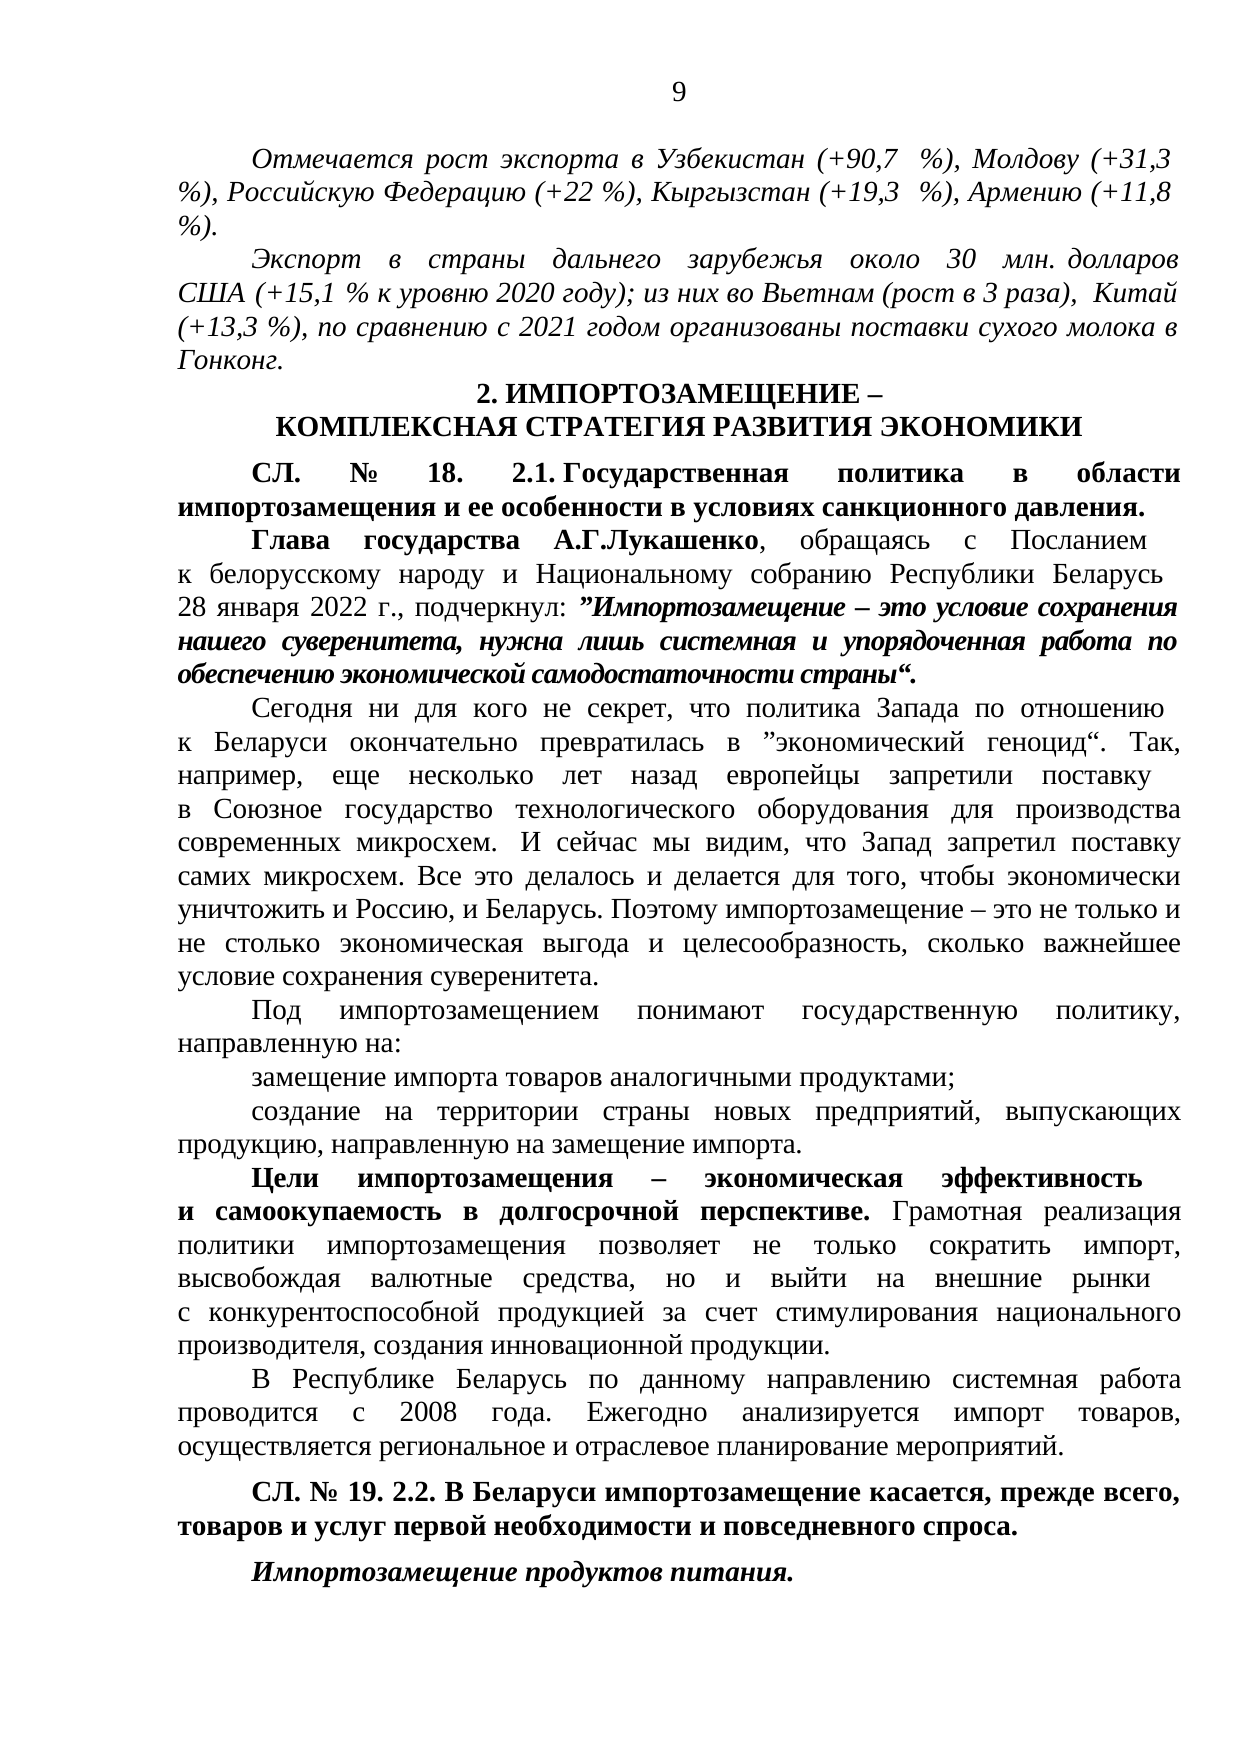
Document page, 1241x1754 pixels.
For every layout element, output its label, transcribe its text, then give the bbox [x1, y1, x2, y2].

text КОМПЛЕКСНАЯ СТРАТЕГИЯ РАЗВИТИЯ ЭКОНОМИКИ [177, 409, 1181, 443]
text Отмечается рост экспорта в Узбекистан (+90,7 %), Молдову (+31,3 %), Российскую Федерацию (+22 %), Кыргызстан (+19,3 %), Армению (+11,8 %). [177, 141, 1181, 242]
text CЛ. № 19. 2.2. В Беларуси импортозамещение касается, прежде всего, товаров и услуг первой необходимости и повседневного спроса. [177, 1474, 1181, 1541]
text Импортозамещение продуктов питания. [177, 1554, 1181, 1587]
text замещение импорта товаров аналогичными продуктами; [177, 1059, 1181, 1093]
text Под импортозамещением понимают государственную политику, направленную на: [177, 992, 1181, 1059]
text 2. ИМПОРТОЗАМЕЩЕНИЕ – [177, 376, 1181, 409]
text Глава государства А.Г.Лукашенко, обращаясь с Посланием к белорусскому народу и Национальному собранию Республики Беларусь 28 января 2022 г., подчеркнул: ”Импортозамещение – это условие сохранения нашего суверенитета, нужна лишь системная и упорядоченная работа по обеспечению экономической самодостаточности страны“. [177, 522, 1181, 690]
text Сегодня ни для кого не секрет, что политика Запада по отношению к Беларуси окончательно превратилась в ”экономический геноцид“. Так, например, еще несколько лет назад европейцы запретили поставку в Союзное государство технологического оборудования для производства современных микросхем. И сейчас мы видим, что Запад запретил поставку самих микросхем. Все это делалось и делается для того, чтобы экономически уничтожить и Россию, и Беларусь. Поэтому импортозамещение – это не только и не столько экономическая выгода и целесообразность, сколько важнейшее условие сохранения суверенитета. [177, 690, 1181, 992]
text Цели импортозамещения – экономическая эффективность и самоокупаемость в долгосрочной перспективе. Грамотная реализация политики импортозамещения позволяет не только сократить импорт, высвобождая валютные средства, но и выйти на внешние рынки с конкурентоспособной продукцией за счет стимулирования национального производителя, создания инновационной продукции. [177, 1160, 1181, 1361]
text Экспорт в страны дальнего зарубежья около 30 млн. долларов США (+15,1 % к уровню ); из них во Вьетнам (рост в 3 раза), Китай (+13,3 %), по сравнению с 2021 годом организованы поставки сухого молока в Гонконг. [177, 242, 1181, 376]
text В Республике Беларусь по данному направлению системная работа проводится с 2008 года. Ежегодно анализируется импорт товаров, осуществляется региональное и отраслевое планирование мероприятий. [177, 1361, 1181, 1462]
text СЛ. № 18. 2.1. Государственная политика в области импортозамещения и ее особенности в условиях санкционного давления. [177, 455, 1181, 522]
text создание на территории страны новых предприятий, выпускающих продукцию, направленную на замещение импорта. [177, 1093, 1181, 1160]
